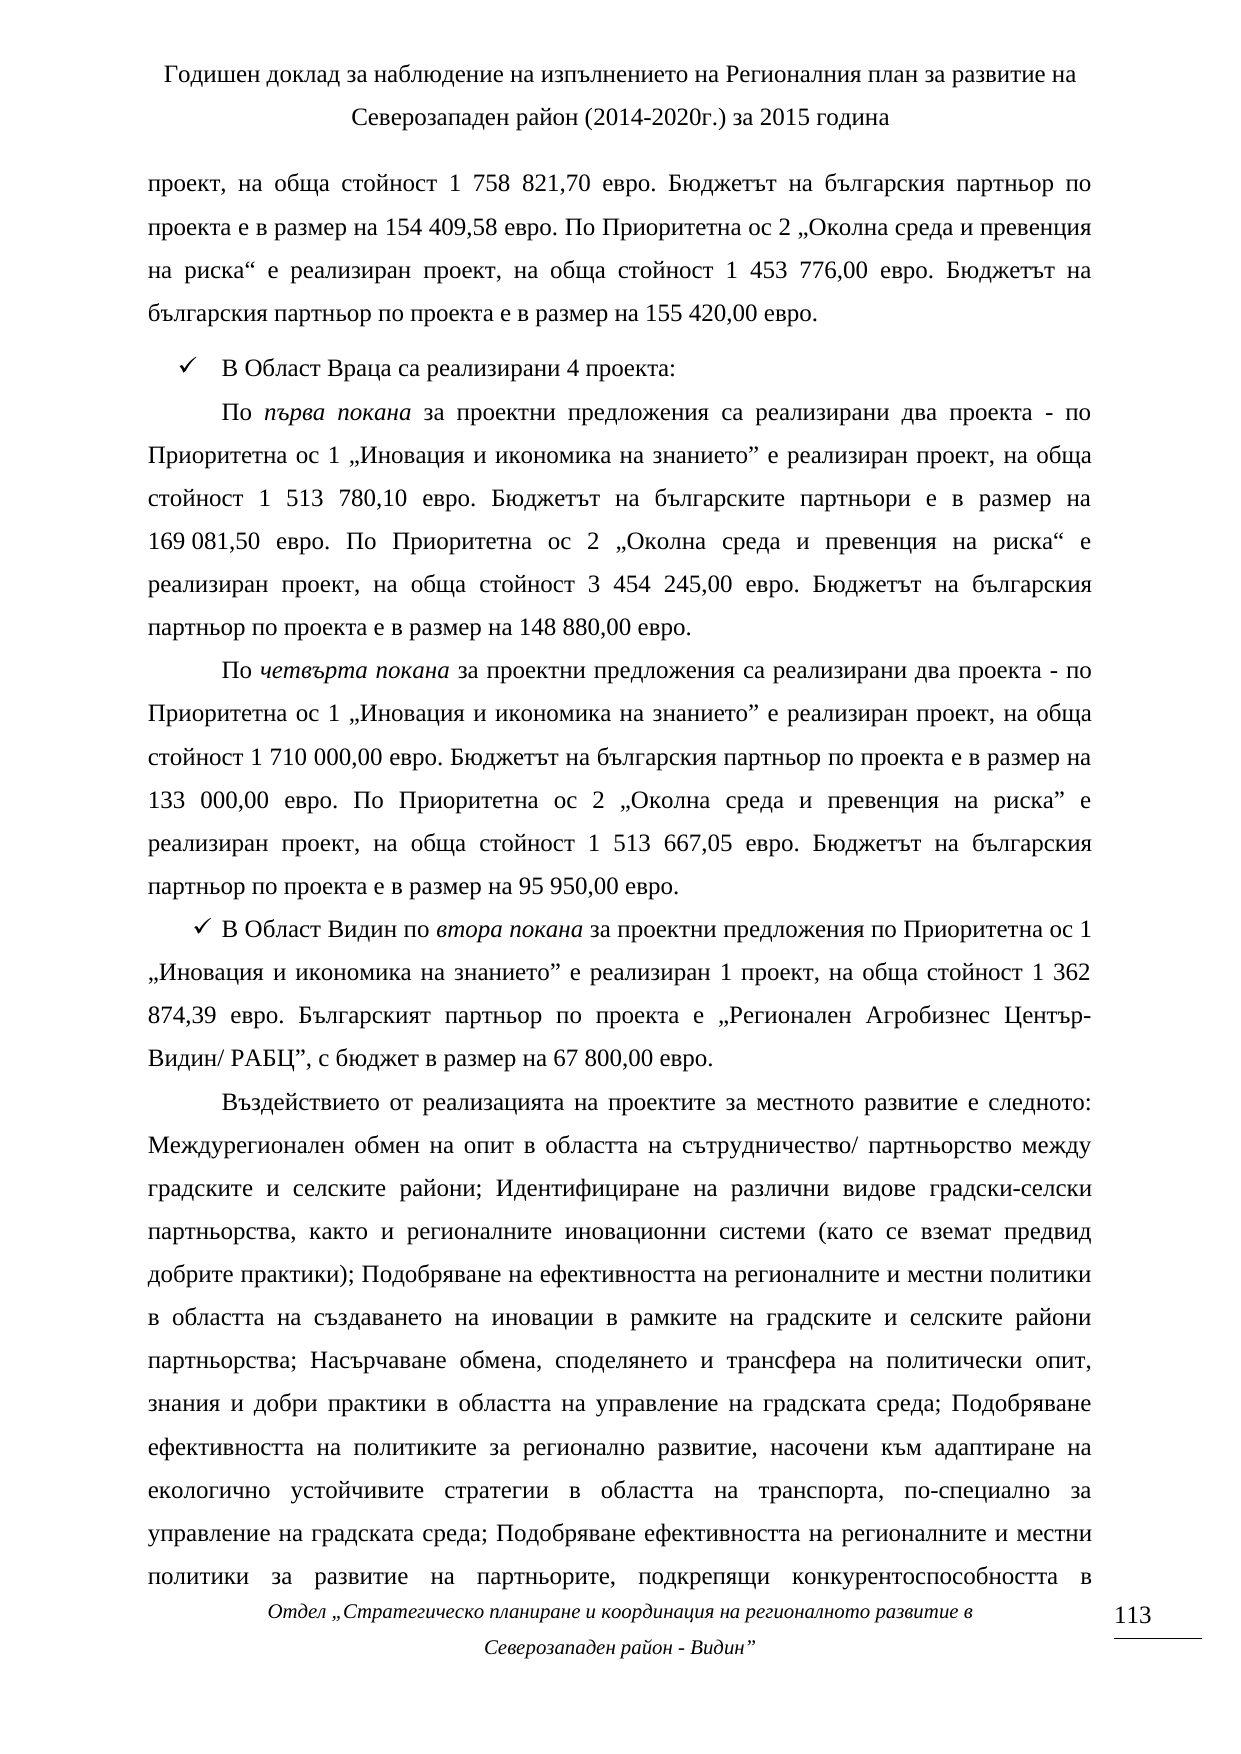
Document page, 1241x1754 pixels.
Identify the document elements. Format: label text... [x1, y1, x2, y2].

list По първа покана за проектни предложения са реализирани два проекта - по Приоритетна ос 1 „Иновация и икономика на знанието” е реализиран проект, на обща стойност 1 513 780,10 евро. Бюджетът на българските партньори е в размер на 169 081,50 евро. По Приоритетна ос 2 „Околна среда и превенция на риска“ е реализиран проект, на обща стойност 3 454 245,00 евро. Бюджетът на българския партньор по проекта е в размер на 148 880,00 евро. [148, 397, 1093, 641]
list В Област Враца са реализирани 4 проекта: [148, 353, 1093, 382]
list В Област Видин по втора покана за проектни предложения по Приоритетна ос 1 „Иновация и икономика на знанието” е реализиран 1 проект, на обща стойност 1 362 874,39 евро. Българският партньор по проекта е „Регионален Агробизнес Център-Видин/ РАБЦ”, с бюджет в размер на 67 800,00 евро. [148, 914, 1093, 1072]
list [148, 1087, 1093, 1590]
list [148, 168, 1093, 327]
text По четвърта покана за проектни предложения са реализирани два проекта - по Приоритетна ос 1 „Иновация и икономика на знанието” е реализиран проект, на обща стойност 1 710 000,00 евро. Бюджетът на българския партньор по проекта е в размер на 133 000,00 евро. По Приоритетна ос 2 „Околна среда и превенция на риска” е реализиран проект, на обща стойност 1 513 667,05 евро. Бюджетът на българския партньор по проекта е в размер на 95 950,00 евро. [148, 655, 1093, 900]
